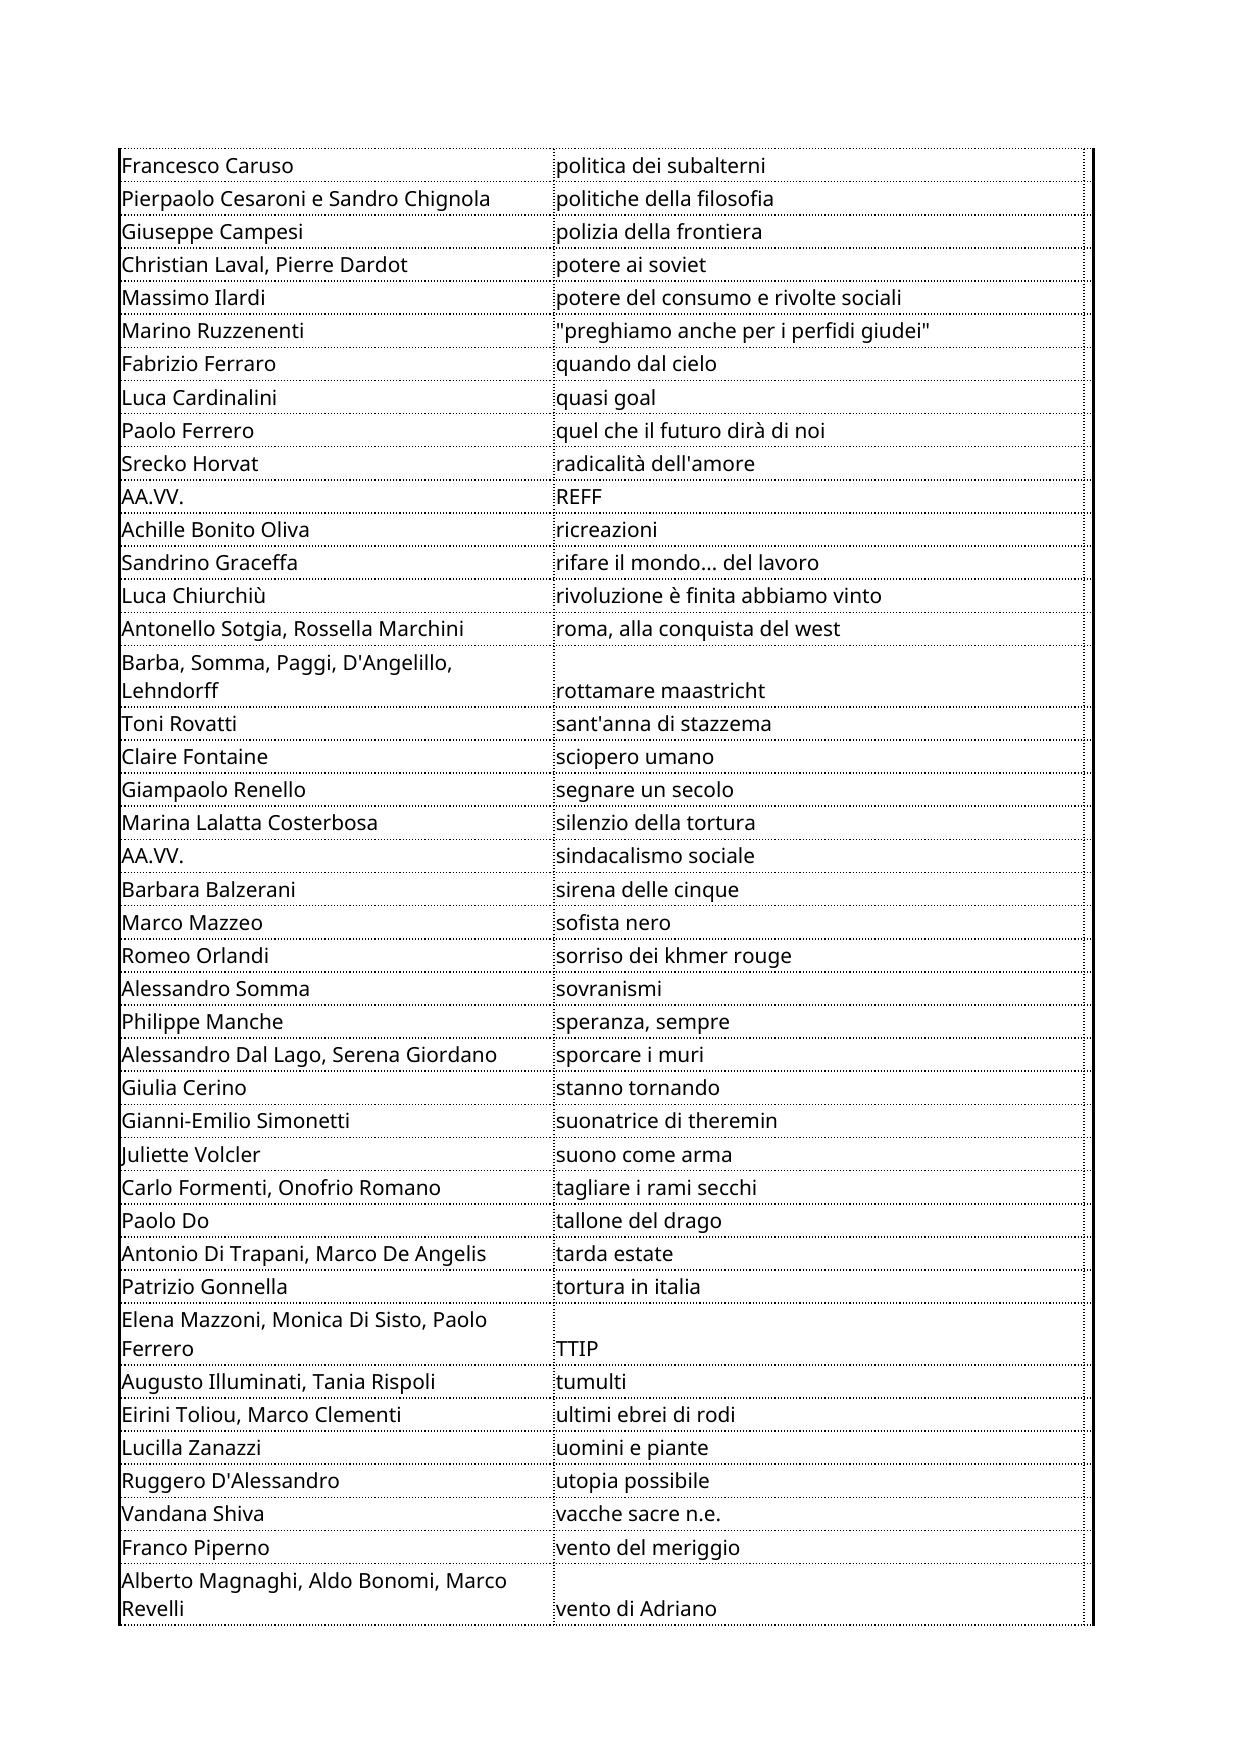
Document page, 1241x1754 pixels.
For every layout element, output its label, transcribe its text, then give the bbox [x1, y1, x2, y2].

table_cell Massimo Ilardi [121, 280, 554, 313]
table_cell [1084, 1397, 1092, 1430]
table_cell Antonio Di Trapani, Marco De Angelis [121, 1236, 554, 1269]
table_cell rifare il mondo… del lavoro [554, 545, 1084, 578]
table_cell potere del consumo e rivolte sociali [554, 280, 1084, 313]
table_cell rivoluzione è finita abbiamo vinto [554, 578, 1084, 611]
table_cell [1084, 1496, 1092, 1529]
table_cell AA.VV. [121, 839, 554, 872]
table_cell vacche sacre n.e. [554, 1496, 1084, 1529]
table_cell Barbara Balzerani [121, 872, 554, 905]
table_cell Gianni-Emilio Simonetti [121, 1104, 554, 1137]
table_cell roma, alla conquista del west [554, 611, 1084, 644]
table_cell sant'anna di stazzema [554, 706, 1084, 739]
table_cell [1084, 1004, 1092, 1037]
table_cell Juliette Volcler [121, 1137, 554, 1170]
table_cell Romeo Orlandi [121, 938, 554, 971]
table_cell suonatrice di theremin [554, 1104, 1084, 1137]
table_cell [1084, 1364, 1092, 1397]
table_cell [1084, 280, 1092, 313]
table_cell [1084, 872, 1092, 905]
table_cell vento del meriggio [554, 1530, 1084, 1563]
table_cell politica dei subalterni [554, 148, 1084, 181]
table_cell Paolo Ferrero [121, 413, 554, 446]
table_cell Luca Chiurchiù [121, 578, 554, 611]
table_cell politiche della filosofia [554, 181, 1084, 214]
table_cell Ruggero D'Alessandro [121, 1463, 554, 1496]
table_cell sofista nero [554, 905, 1084, 938]
table_cell speranza, sempre [554, 1004, 1084, 1037]
table_cell [1084, 1170, 1092, 1203]
table_cell TTIP [554, 1302, 1084, 1364]
table_cell Alessandro Dal Lago, Serena Giordano [121, 1037, 554, 1070]
table_cell [1084, 645, 1092, 706]
table_cell Giulia Cerino [121, 1070, 554, 1103]
table_cell [1084, 1137, 1092, 1170]
table_cell silenzio della tortura [554, 805, 1084, 838]
table_cell [1084, 1530, 1092, 1563]
table_cell Elena Mazzoni, Monica Di Sisto, Paolo Ferrero [121, 1302, 554, 1364]
table_cell [1084, 148, 1092, 181]
table_cell Lucilla Zanazzi [121, 1430, 554, 1463]
table_cell quando dal cielo [554, 346, 1084, 379]
table_cell AA.VV. [121, 479, 554, 512]
table_cell Sandrino Graceffa [121, 545, 554, 578]
table_cell [1084, 214, 1092, 247]
table_cell [1084, 446, 1092, 479]
table_cell [1084, 938, 1092, 971]
table_cell [1084, 1563, 1092, 1624]
table_cell [1084, 1104, 1092, 1137]
table_cell ricreazioni [554, 512, 1084, 545]
table_cell [1084, 413, 1092, 446]
table_cell Alberto Magnaghi, Aldo Bonomi, Marco Revelli [121, 1563, 554, 1624]
table_cell Paolo Do [121, 1203, 554, 1236]
table_cell potere ai soviet [554, 247, 1084, 280]
table_cell Philippe Manche [121, 1004, 554, 1037]
table_cell Marino Ruzzenenti [121, 313, 554, 346]
table_cell [1084, 313, 1092, 346]
table_cell [1084, 1037, 1092, 1070]
table_cell [1084, 1236, 1092, 1269]
table_cell Vandana Shiva [121, 1496, 554, 1529]
table_cell sorriso dei khmer rouge [554, 938, 1084, 971]
table_cell [1084, 479, 1092, 512]
table_cell Carlo Formenti, Onofrio Romano [121, 1170, 554, 1203]
table_cell [1084, 512, 1092, 545]
table_cell [1084, 805, 1092, 838]
table_cell [1084, 905, 1092, 938]
table_cell vento di Adriano [554, 1563, 1084, 1624]
table_cell segnare un secolo [554, 772, 1084, 805]
table_cell Luca Cardinalini [121, 380, 554, 413]
table_cell [1084, 1269, 1092, 1302]
table_cell "preghiamo anche per i perfidi giudei" [554, 313, 1084, 346]
table_cell [1084, 181, 1092, 214]
table_cell [1084, 772, 1092, 805]
table_cell Alessandro Somma [121, 971, 554, 1004]
table_cell Christian Laval, Pierre Dardot [121, 247, 554, 280]
table_cell Pierpaolo Cesaroni e Sandro Chignola [121, 181, 554, 214]
table_cell [1084, 1430, 1092, 1463]
table_cell [1084, 1203, 1092, 1236]
table_cell Srecko Horvat [121, 446, 554, 479]
table_cell tallone del drago [554, 1203, 1084, 1236]
table_cell [1084, 839, 1092, 872]
table_cell Augusto Illuminati, Tania Rispoli [121, 1364, 554, 1397]
table_cell Franco Piperno [121, 1530, 554, 1563]
table_cell [1084, 706, 1092, 739]
table_cell suono come arma [554, 1137, 1084, 1170]
table_cell rottamare maastricht [554, 645, 1084, 706]
table_cell sporcare i muri [554, 1037, 1084, 1070]
table_cell [1084, 545, 1092, 578]
table_cell [1084, 578, 1092, 611]
table_cell [1084, 1463, 1092, 1496]
table_cell tumulti [554, 1364, 1084, 1397]
table_cell tarda estate [554, 1236, 1084, 1269]
table_cell Giampaolo Renello [121, 772, 554, 805]
table_cell Achille Bonito Oliva [121, 512, 554, 545]
table_cell Eirini Toliou, Marco Clementi [121, 1397, 554, 1430]
table_cell Toni Rovatti [121, 706, 554, 739]
table_cell radicalità dell'amore [554, 446, 1084, 479]
table_cell Fabrizio Ferraro [121, 346, 554, 379]
table_cell Francesco Caruso [121, 148, 554, 181]
table_cell [1084, 346, 1092, 379]
table_cell sciopero umano [554, 739, 1084, 772]
table_cell [1084, 611, 1092, 644]
table_cell [1084, 1302, 1092, 1364]
table_cell [1084, 1070, 1092, 1103]
table_cell Patrizio Gonnella [121, 1269, 554, 1302]
table_cell Barba, Somma, Paggi, D'Angelillo, Lehndorff [121, 645, 554, 706]
table_cell tortura in italia [554, 1269, 1084, 1302]
table_cell uomini e piante [554, 1430, 1084, 1463]
table_cell utopia possibile [554, 1463, 1084, 1496]
table_cell Giuseppe Campesi [121, 214, 554, 247]
table_cell sindacalismo sociale [554, 839, 1084, 872]
table_cell [1084, 971, 1092, 1004]
table_cell REFF [554, 479, 1084, 512]
table_cell Antonello Sotgia, Rossella Marchini [121, 611, 554, 644]
table_cell [1084, 247, 1092, 280]
table_cell ultimi ebrei di rodi [554, 1397, 1084, 1430]
table_cell Marco Mazzeo [121, 905, 554, 938]
table_cell tagliare i rami secchi [554, 1170, 1084, 1203]
table_cell polizia della frontiera [554, 214, 1084, 247]
table_cell Marina Lalatta Costerbosa [121, 805, 554, 838]
table_cell [1084, 739, 1092, 772]
table_cell sovranismi [554, 971, 1084, 1004]
table_cell [1084, 380, 1092, 413]
table_cell sirena delle cinque [554, 872, 1084, 905]
table_cell quel che il futuro dirà di noi [554, 413, 1084, 446]
table_cell Claire Fontaine [121, 739, 554, 772]
table_cell stanno tornando [554, 1070, 1084, 1103]
table_cell quasi goal [554, 380, 1084, 413]
